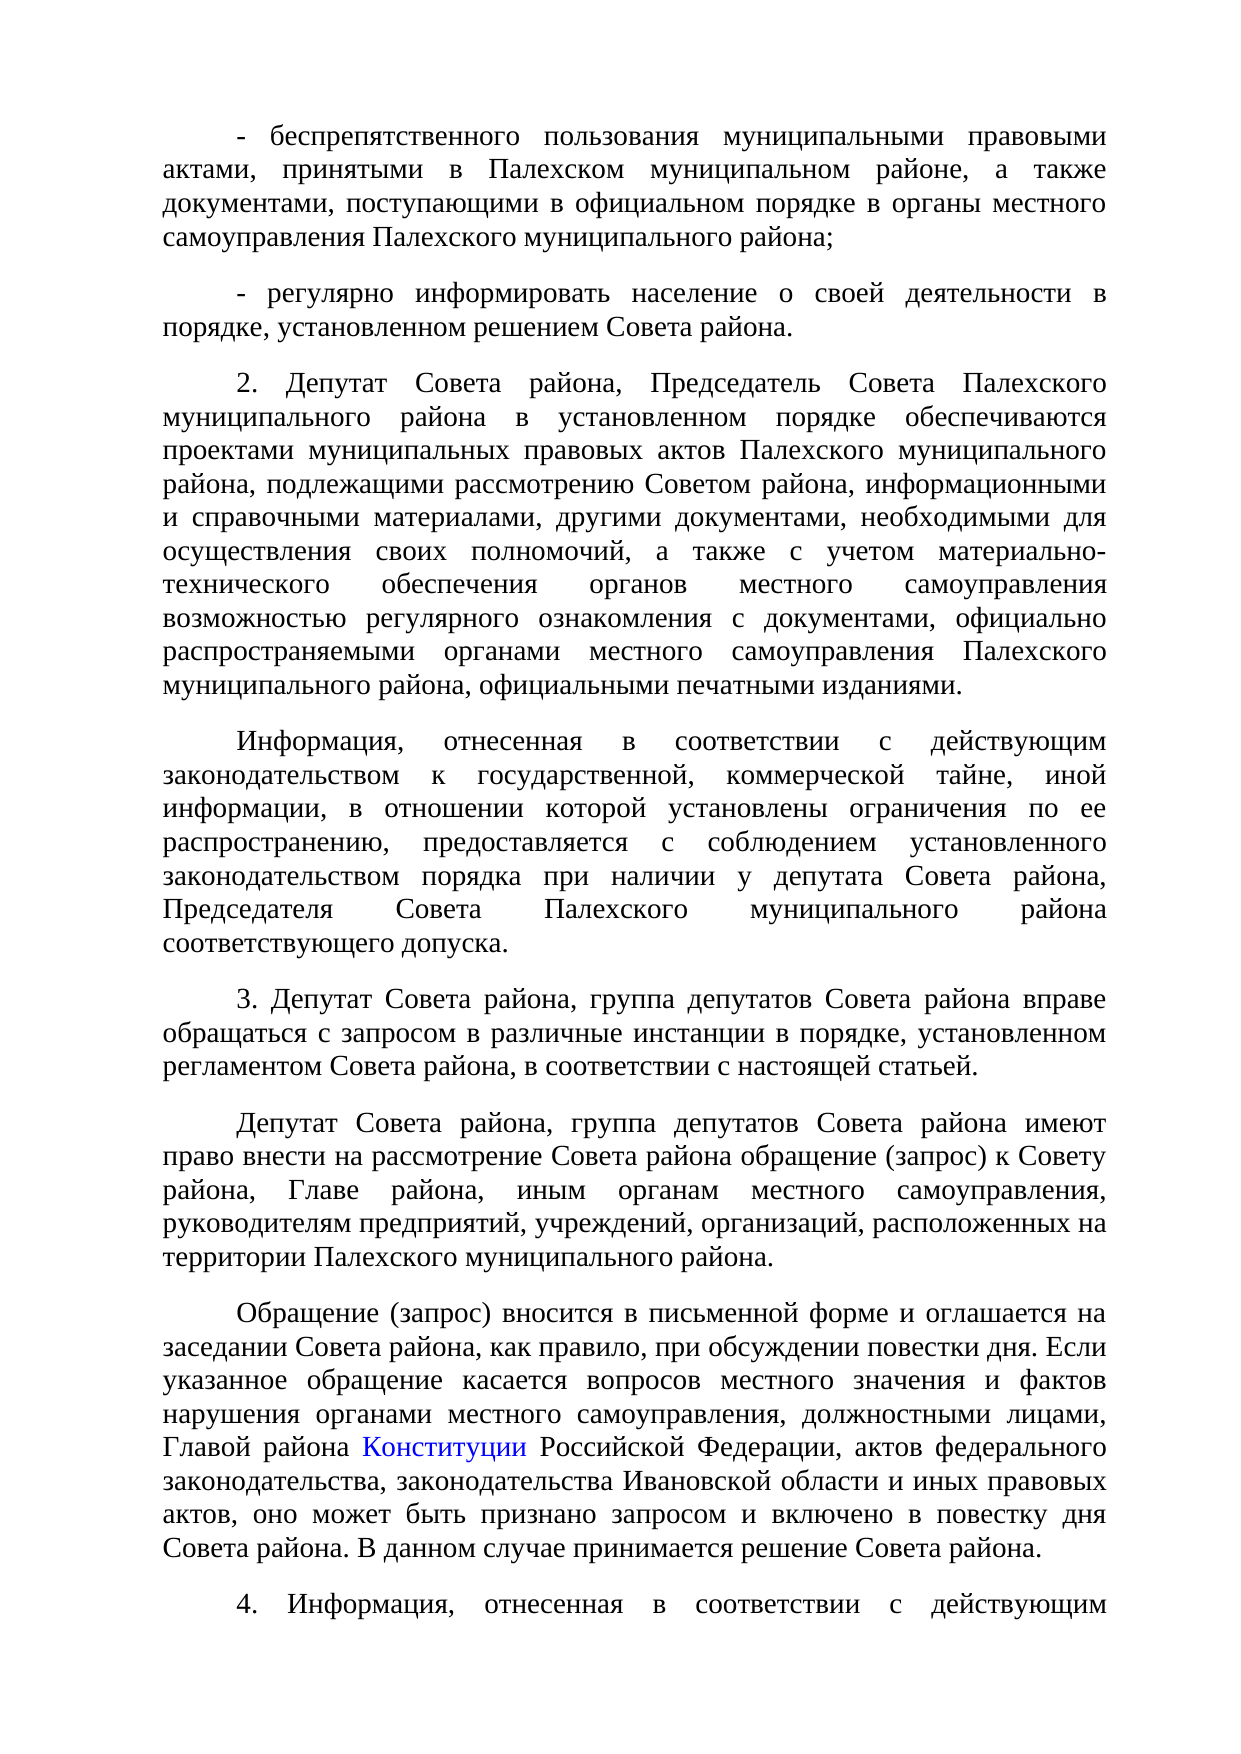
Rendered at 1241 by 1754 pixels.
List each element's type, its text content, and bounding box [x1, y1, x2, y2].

text 3. Депутат Совета района, группа депутатов Совета района вправе обращаться с запросом в различные инстанции в порядке, установленном регламентом Совета района, в соответствии с настоящей статьей. [162, 981, 1107, 1082]
text Депутат Совета района, группа депутатов Совета района имеют право внести на рассмотрение Совета района обращение (запрос) к Совету района, Главе района, иным органам местного самоуправления, руководителям предприятий, учреждений, организаций, расположенных на территории Палехского муниципального района. [162, 1105, 1107, 1272]
text - беспрепятственного пользования муниципальными правовыми актами, принятыми в Палехском муниципальном районе, а также документами, поступающими в официальном порядке в органы местного самоуправления Палехского муниципального района; [162, 118, 1107, 252]
text - регулярно информировать население о своей деятельности в порядке, установленном решением Совета района. [162, 275, 1107, 342]
text Обращение (запрос) вносится в письменной форме и оглашается на заседании Совета района, как правило, при обсуждении повестки дня. Если указанное обращение касается вопросов местного значения и фактов нарушения органами местного самоуправления, должностными лицами, Главой района Конституции Российской Федерации, актов федерального законодательства, законодательства Ивановской области и иных правовых актов, оно может быть признано запросом и включено в повестку дня Совета района. В данном случае принимается решение Совета района. [162, 1295, 1107, 1564]
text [162, 1587, 1107, 1620]
text Информация, отнесенная в соответствии с действующим законодательством к государственной, коммерческой тайне, иной информации, в отношении которой установлены ограничения по ее распространению, предоставляется с соблюдением установленного законодательством порядка при наличии у депутата Совета района, Председателя Совета Палехского муниципального района соответствующего допуска. [162, 723, 1107, 958]
text 2. Депутат Совета района, Председатель Совета Палехского муниципального района в установленном порядке обеспечиваются проектами муниципальных правовых актов Палехского муниципального района, подлежащими рассмотрению Советом района, информационными и справочными материалами, другими документами, необходимыми для осуществления своих полномочий, а также с учетом материально-технического обеспечения органов местного самоуправления возможностью регулярного ознакомления с документами, официально распространяемыми органами местного самоуправления Палехского муниципального района, официальными печатными изданиями. [162, 365, 1107, 701]
